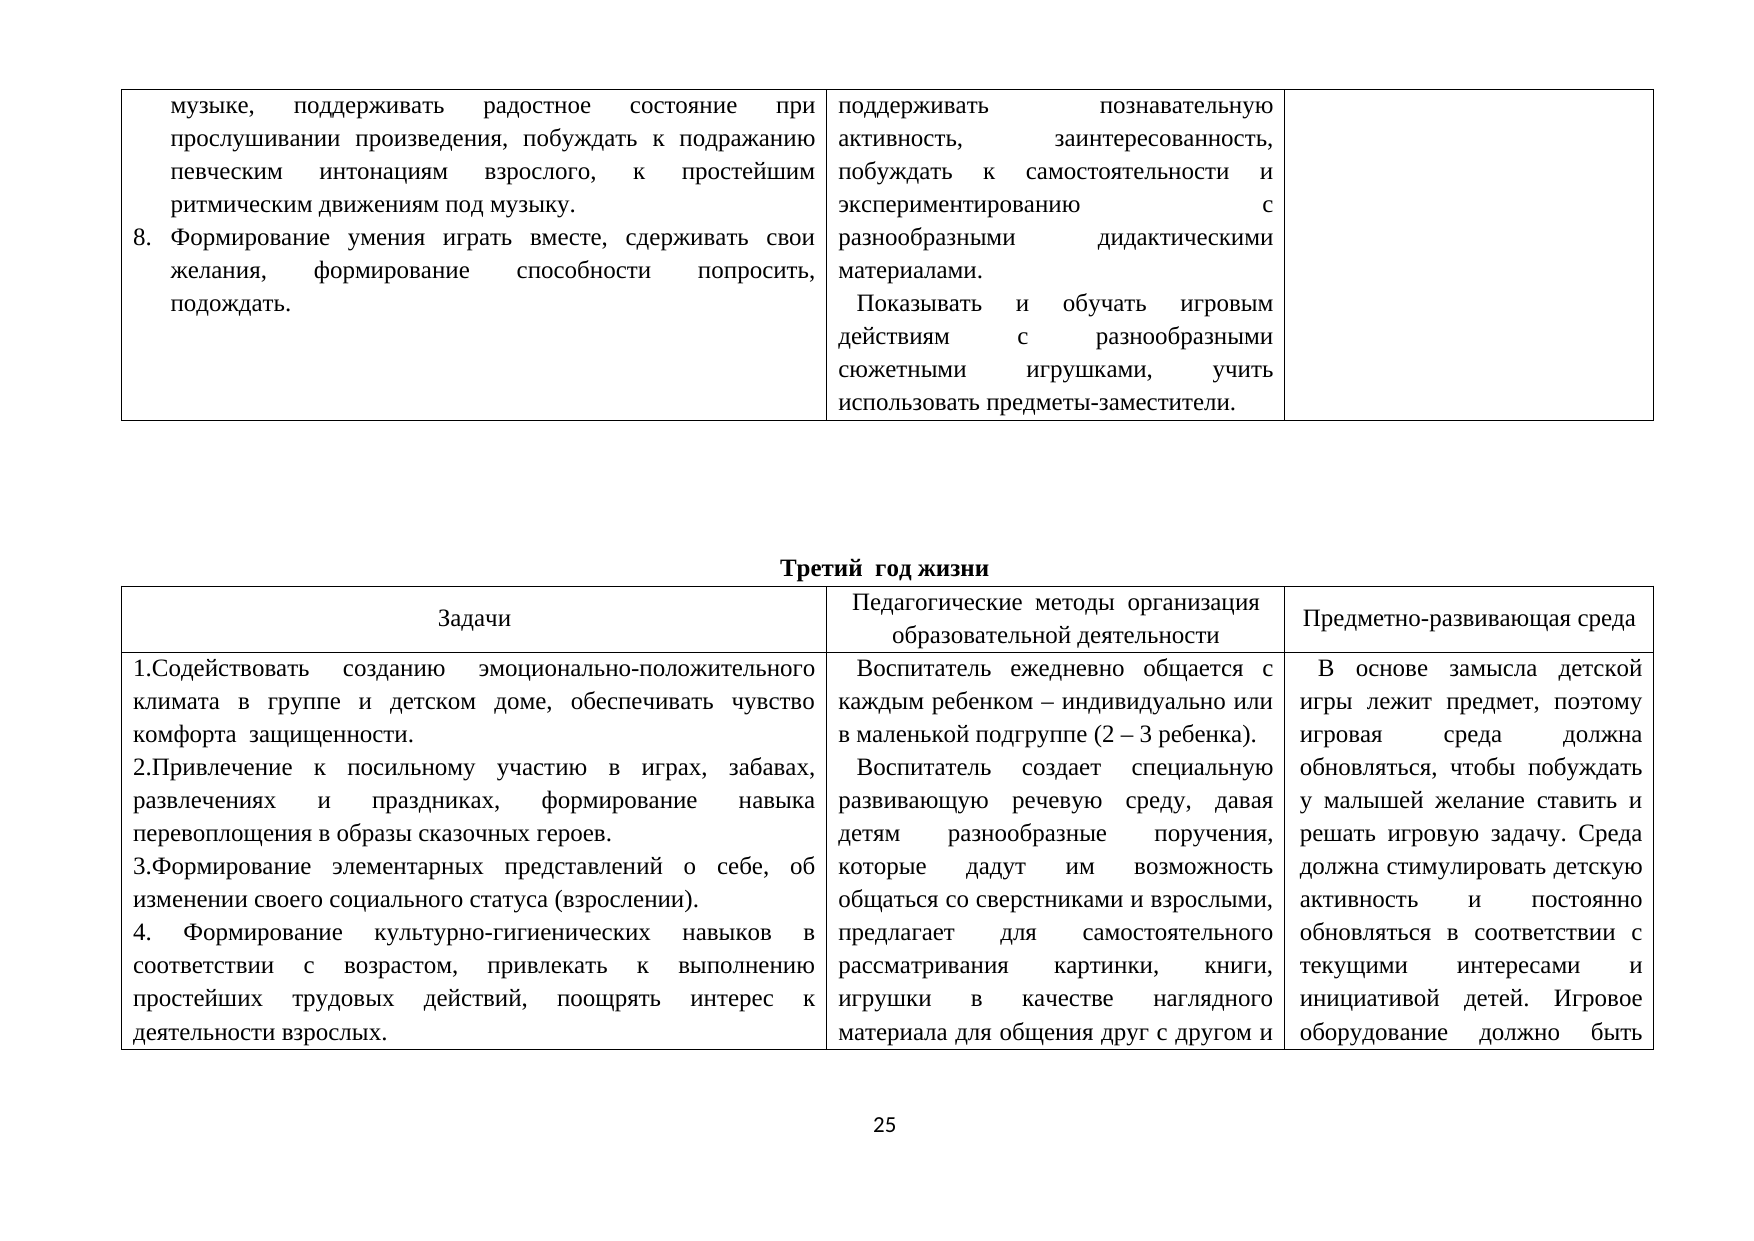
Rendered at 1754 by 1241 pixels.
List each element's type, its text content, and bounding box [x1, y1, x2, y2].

table_header Педагогические методы организация образовательной деятельности [827, 587, 1284, 652]
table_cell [827, 653, 1284, 1049]
text Третий год жизни [133, 553, 1636, 581]
table_header Предметно-развивающая среда [1285, 587, 1653, 652]
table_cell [1285, 90, 1653, 419]
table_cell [1285, 653, 1653, 1049]
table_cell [122, 653, 826, 1049]
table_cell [122, 90, 826, 419]
table_header Задачи [122, 587, 826, 652]
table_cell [827, 90, 1284, 419]
